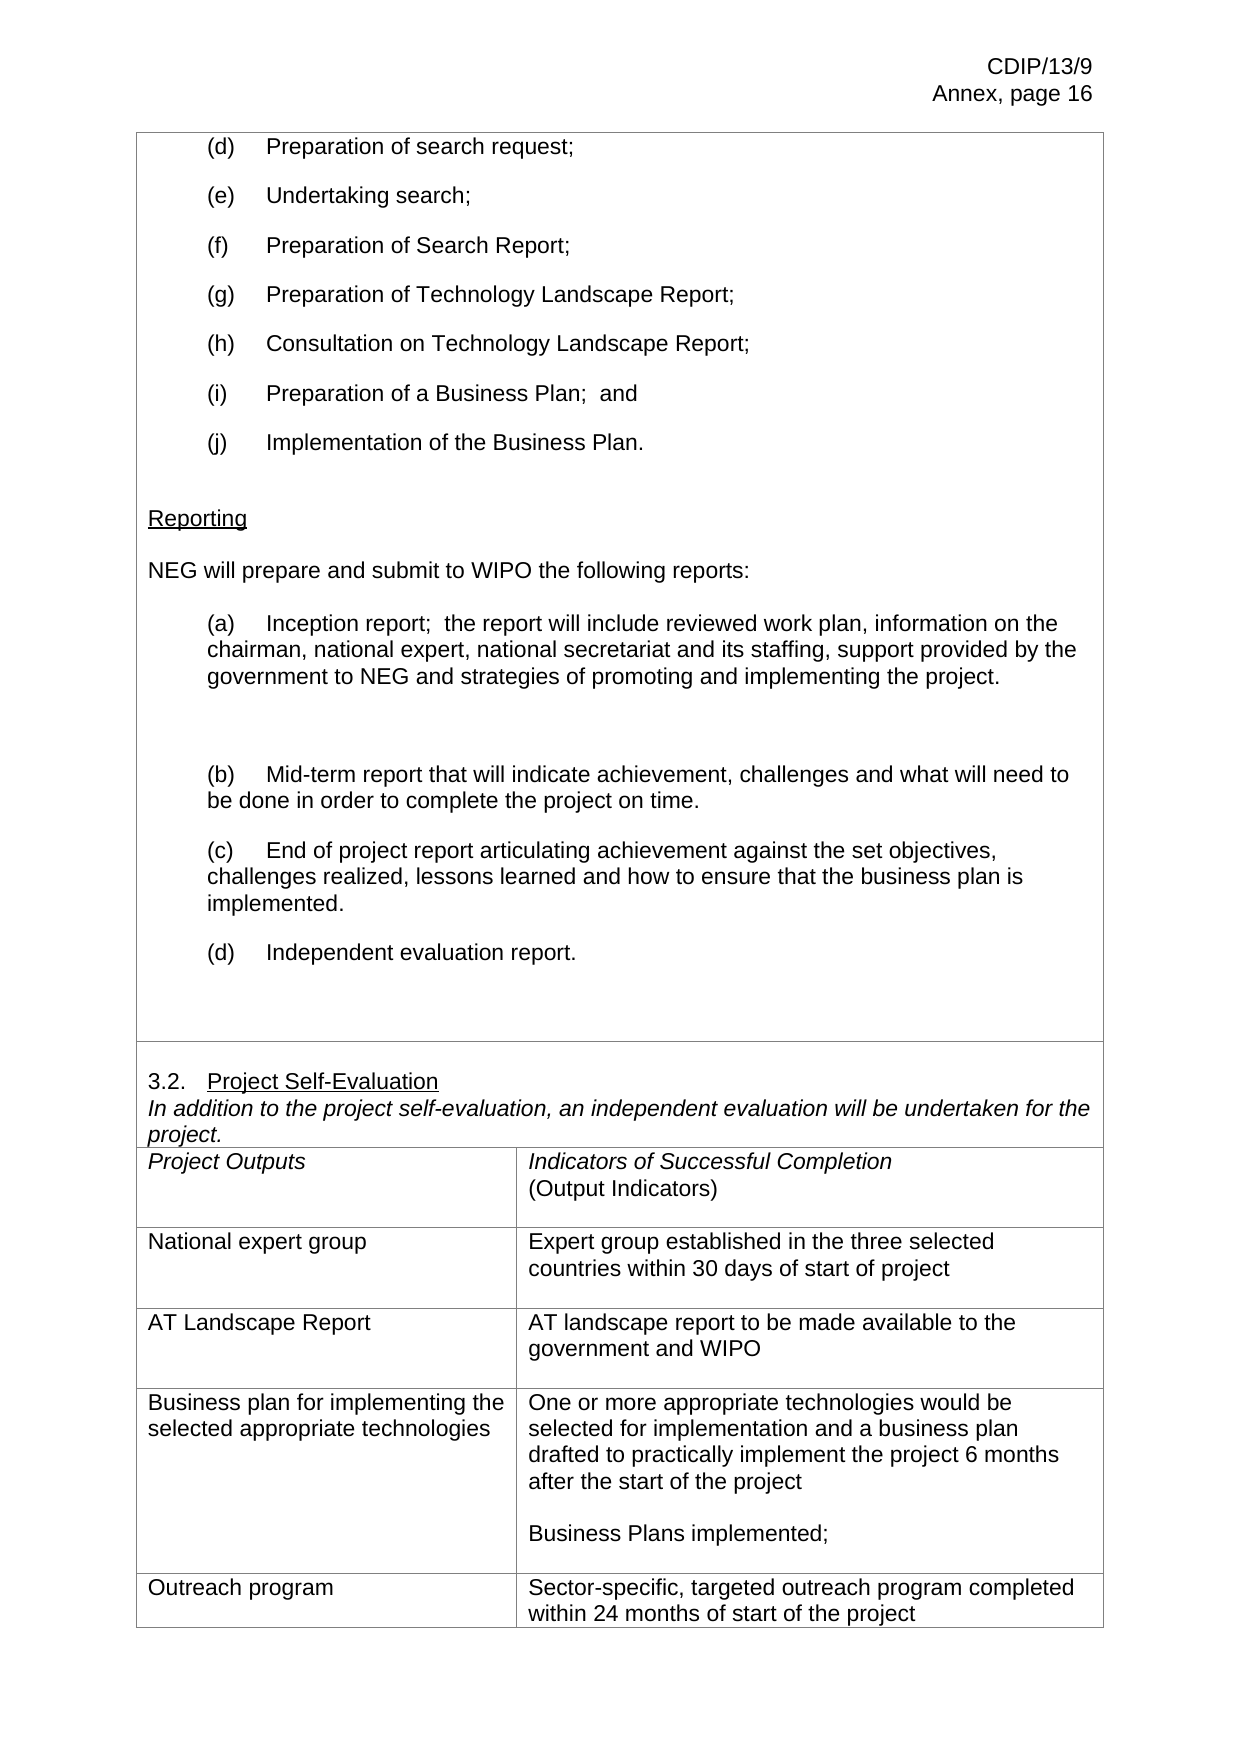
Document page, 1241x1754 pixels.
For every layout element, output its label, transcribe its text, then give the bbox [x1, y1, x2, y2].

table_cell Business plan for implementing the selected appropriate technologies [137, 1389, 516, 1573]
table_cell Project Outputs [137, 1148, 516, 1227]
table_cell 3.2. Project Self-Evaluation In addition to the project self-evaluation, an independent evaluation will be undertaken for the project. [137, 1042, 1103, 1147]
table_cell One or more appropriate technologies would be selected for implementation and a business plan drafted to practically implement the project 6 months after the start of the project Business Plans implemented; [517, 1389, 1103, 1573]
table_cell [517, 1574, 1103, 1627]
table_cell Indicators of Successful Completion (Output Indicators) [517, 1148, 1103, 1227]
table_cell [137, 133, 1103, 1041]
table_cell AT Landscape Report [137, 1309, 516, 1387]
table_cell Expert group established in the three selected countries within 30 days of start of project [517, 1228, 1103, 1307]
table_cell AT landscape report to be made available to the government and WIPO [517, 1309, 1103, 1387]
table_cell Outreach program [137, 1574, 516, 1627]
table_cell National expert group [137, 1228, 516, 1307]
